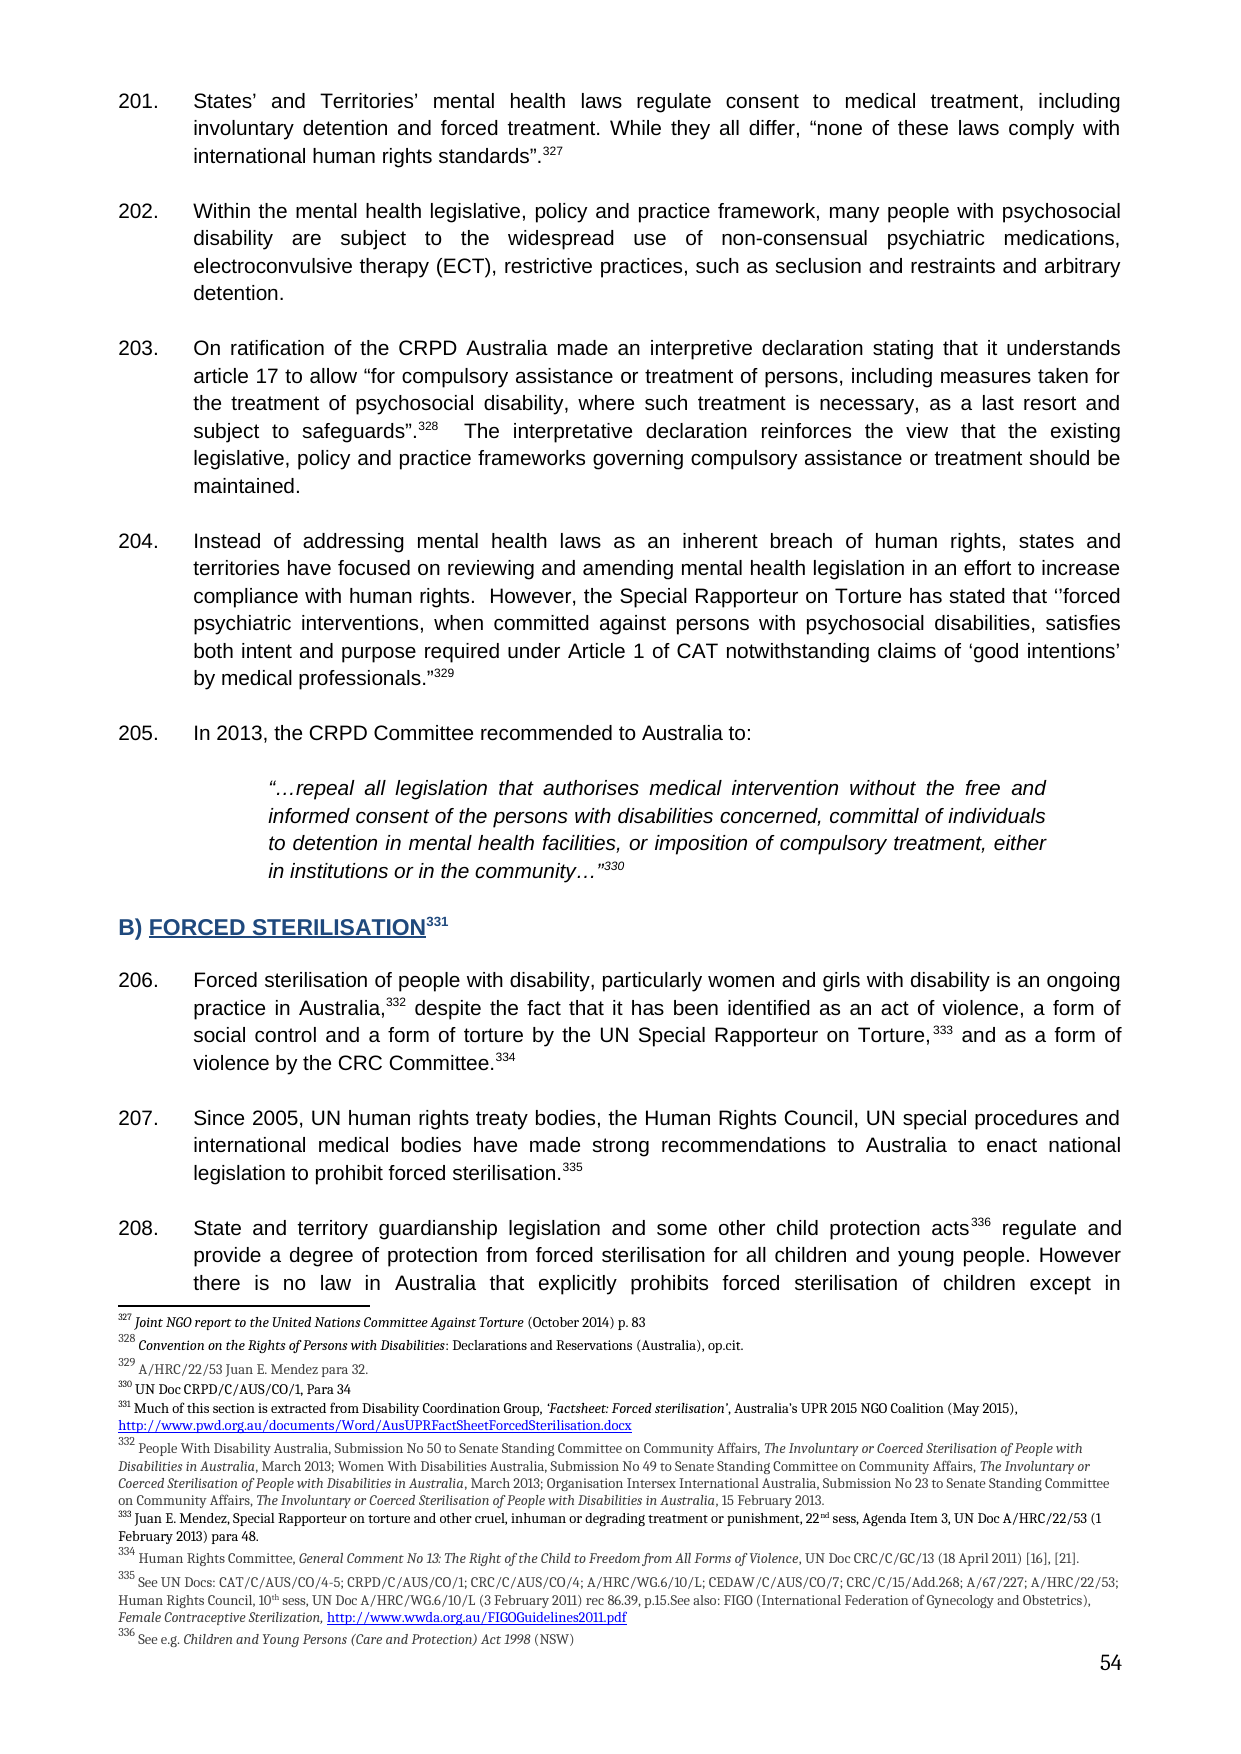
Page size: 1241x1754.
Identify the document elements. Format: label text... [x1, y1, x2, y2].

text “…repeal all legislation that authorises medical intervention without the free and informed consent of the persons with disabilities concerned, committal of individuals to detention in mental health facilities, or imposition of compulsory treatment, either in institutions or in the community…” [268, 776, 1047, 883]
text 205. In 2013, the CRPD Committee recommended to Australia to: [118, 721, 1122, 745]
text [118, 1215, 1122, 1294]
text 203. On ratification of the CRPD Australia made an interpretive declaration stating that it understands article 17 to allow “for compulsory assistance or treatment of persons, including measures taken for the treatment of psychosocial disability, where such treatment is necessary, as a last resort and subject to safeguards”. The interpretative declaration reinforces the view that the existing legislative, policy and practice frameworks governing compulsory assistance or treatment should be maintained. [118, 336, 1122, 498]
text 206. Forced sterilisation of people with disability, particularly women and girls with disability is an ongoing practice in Australia, despite the fact that it has been identified as an act of violence, a form of social control and a form of torture by the UN Special Rapporteur on Torture, and as a form of violence by the CRC Committee. [118, 968, 1122, 1074]
text B) FORCED STERILISATION [118, 914, 1122, 940]
text 204. Instead of addressing mental health laws as an inherent breach of human rights, states and territories have focused on reviewing and amending mental health legislation in an effort to increase compliance with human rights. However, the Special Rapporteur on Torture has stated that ‘’forced psychiatric interventions, when committed against persons with psychosocial disabilities, satisfies both intent and purpose required under Article 1 of CAT notwithstanding claims of ‘good intentions’ by medical professionals.” [118, 529, 1122, 690]
text 207. Since 2005, UN human rights treaty bodies, the Human Rights Council, UN special procedures and international medical bodies have made strong recommendations to Australia to enact national legislation to prohibit forced sterilisation. [118, 1105, 1122, 1184]
text 201. States’ and Territories’ mental health laws regulate consent to medical treatment, including involuntary detention and forced treatment. While they all differ, “none of these laws comply with international human rights standards”. [118, 89, 1122, 168]
text 202. Within the mental health legislative, policy and practice framework, many people with psychosocial disability are subject to the widespread use of non-consensual psychiatric medications, electroconvulsive therapy (ECT), restrictive practices, such as seclusion and restraints and arbitrary detention. [118, 199, 1122, 305]
